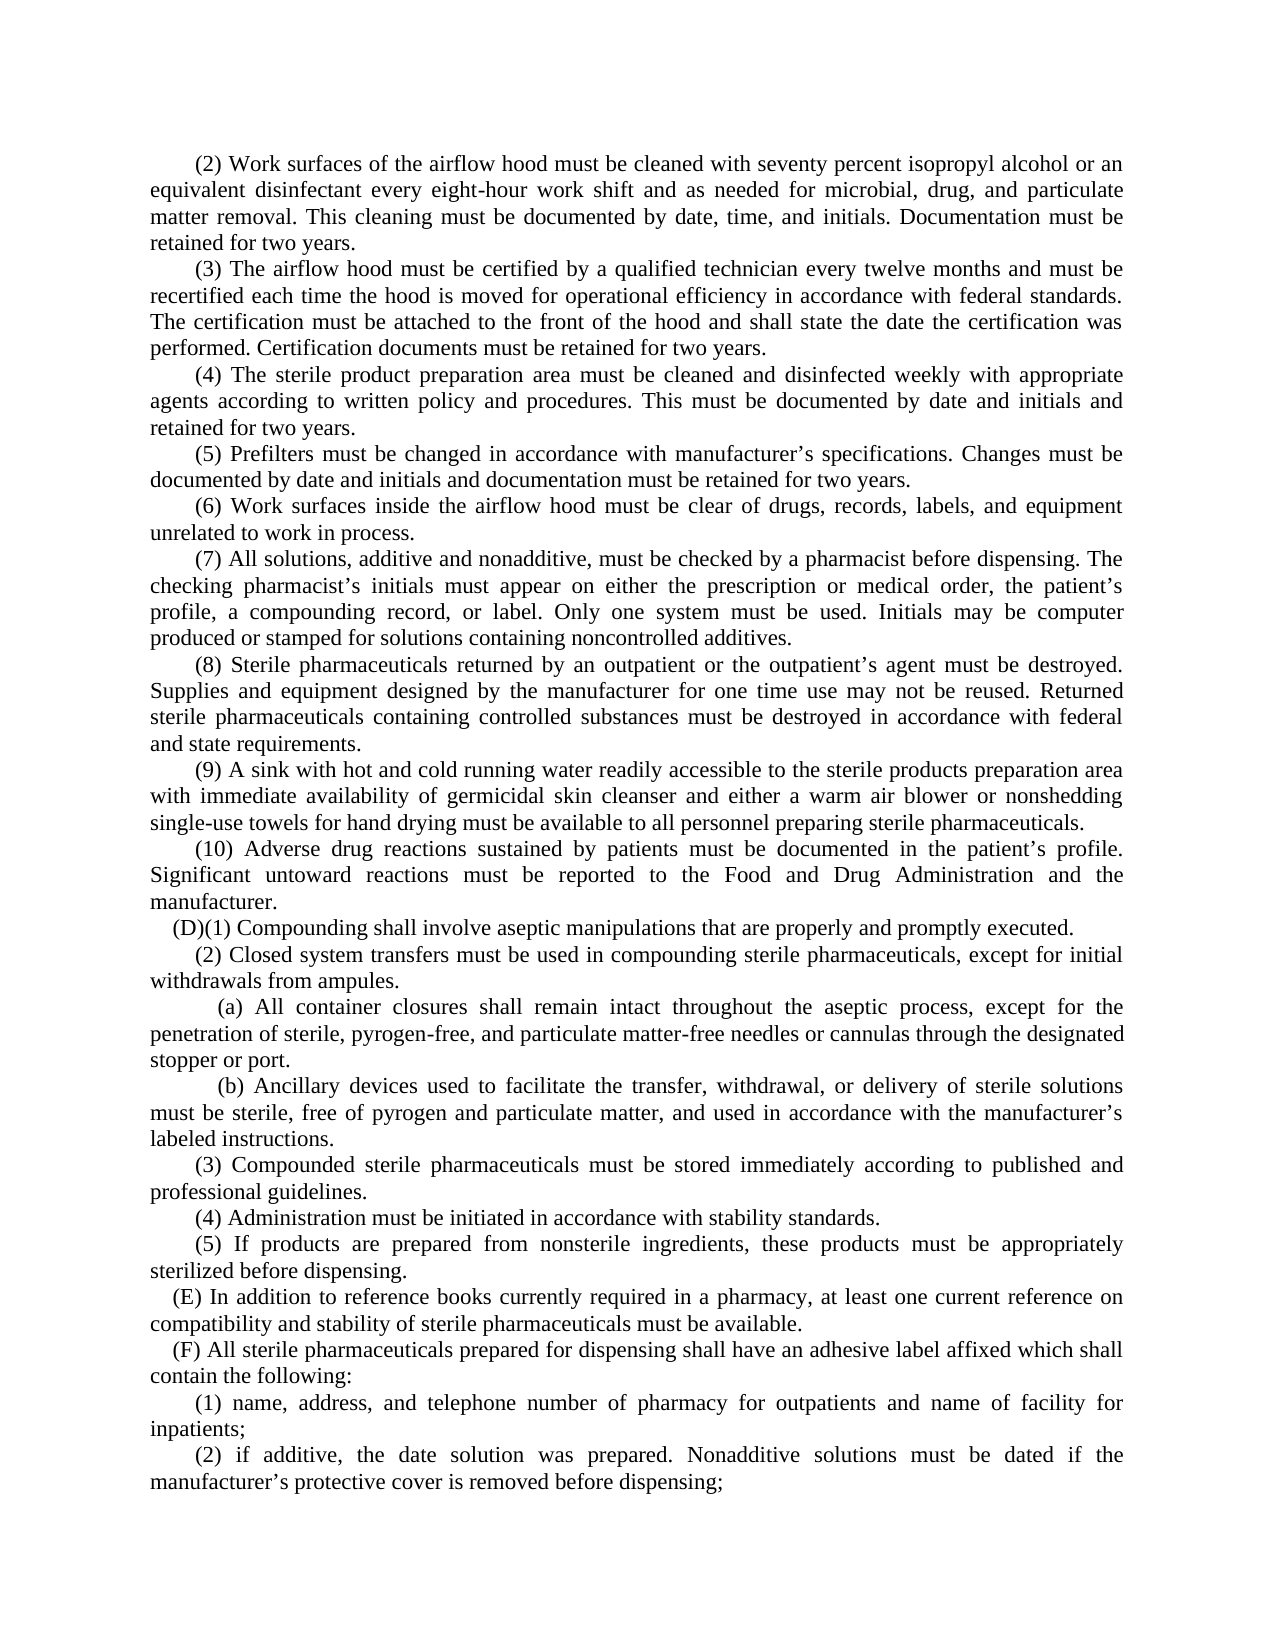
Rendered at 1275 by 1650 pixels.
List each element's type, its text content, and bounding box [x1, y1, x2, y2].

text (b) Ancillary devices used to facilitate the transfer, withdrawal, or delivery of sterile solutions must be sterile, free of pyrogen and particulate matter, and used in accordance with the manufacturer’s labeled instructions. [150, 1072, 1125, 1151]
text (2) if additive, the date solution was prepared. Nonadditive solutions must be dated if the manufacturer’s protective cover is removed before dispensing; [150, 1441, 1125, 1494]
text (D)(1) Compounding shall involve aseptic manipulations that are properly and promptly executed. [150, 914, 1125, 941]
text (a) All container closures shall remain intact throughout the aseptic process, except for the penetration of sterile, pyrogen-free, and particulate matter-free needles or cannulas through the designated stopper or port. [150, 993, 1125, 1072]
text (8) Sterile pharmaceuticals returned by an outpatient or the outpatient’s agent must be destroyed. Supplies and equipment designed by the manufacturer for one time use may not be reused. Returned sterile pharmaceuticals containing controlled substances must be destroyed in accordance with federal and state requirements. [150, 651, 1125, 756]
text (2) Closed system transfers must be used in compounding sterile pharmaceuticals, except for initial withdrawals from ampules. [150, 941, 1125, 993]
text (10) Adverse drug reactions sustained by patients must be documented in the patient’s profile. Significant untoward reactions must be reported to the Food and Drug Administration and the manufacturer. [150, 835, 1125, 914]
text (1) name, address, and telephone number of pharmacy for outpatients and name of facility for inpatients; [150, 1389, 1125, 1441]
text (7) All solutions, additive and nonadditive, must be checked by a pharmacist before dispensing. The checking pharmacist’s initials must appear on either the prescription or medical order, the patient’s profile, a compounding record, or label. Only one system must be used. Initials may be computer produced or stamped for solutions containing noncontrolled additives. [150, 545, 1125, 651]
text (4) Administration must be initiated in accordance with stability standards. [150, 1204, 1125, 1231]
text (9) A sink with hot and cold running water readily accessible to the sterile products preparation area with immediate availability of germicidal skin cleanser and either a warm air blower or nonshedding single-use towels for hand drying must be available to all personnel preparing sterile pharmaceuticals. [150, 756, 1125, 835]
text (3) Compounded sterile pharmaceuticals must be stored immediately according to published and professional guidelines. [150, 1151, 1125, 1204]
text (3) The airflow hood must be certified by a qualified technician every twelve months and must be recertified each time the hood is moved for operational efficiency in accordance with federal standards. The certification must be attached to the front of the hood and shall state the date the certification was performed. Certification documents must be retained for two years. [150, 255, 1125, 361]
text (6) Work surfaces inside the airflow hood must be clear of drugs, records, labels, and equipment unrelated to work in process. [150, 493, 1125, 545]
text (4) The sterile product preparation area must be cleaned and disinfected weekly with appropriate agents according to written policy and procedures. This must be documented by date and initials and retained for two years. [150, 361, 1125, 440]
text (2) Work surfaces of the airflow hood must be cleaned with seventy percent isopropyl alcohol or an equivalent disinfectant every eight-hour work shift and as needed for microbial, drug, and particulate matter removal. This cleaning must be documented by date, time, and initials. Documentation must be retained for two years. [150, 150, 1125, 255]
text (5) If products are prepared from nonsterile ingredients, these products must be appropriately sterilized before dispensing. [150, 1231, 1125, 1283]
text (5) Prefilters must be changed in accordance with manufacturer’s specifications. Changes must be documented by date and initials and documentation must be retained for two years. [150, 440, 1125, 493]
text (F) All sterile pharmaceuticals prepared for dispensing shall have an adhesive label affixed which shall contain the following: [150, 1336, 1125, 1389]
text (E) In addition to reference books currently required in a pharmacy, at least one current reference on compatibility and stability of sterile pharmaceuticals must be available. [150, 1283, 1125, 1336]
